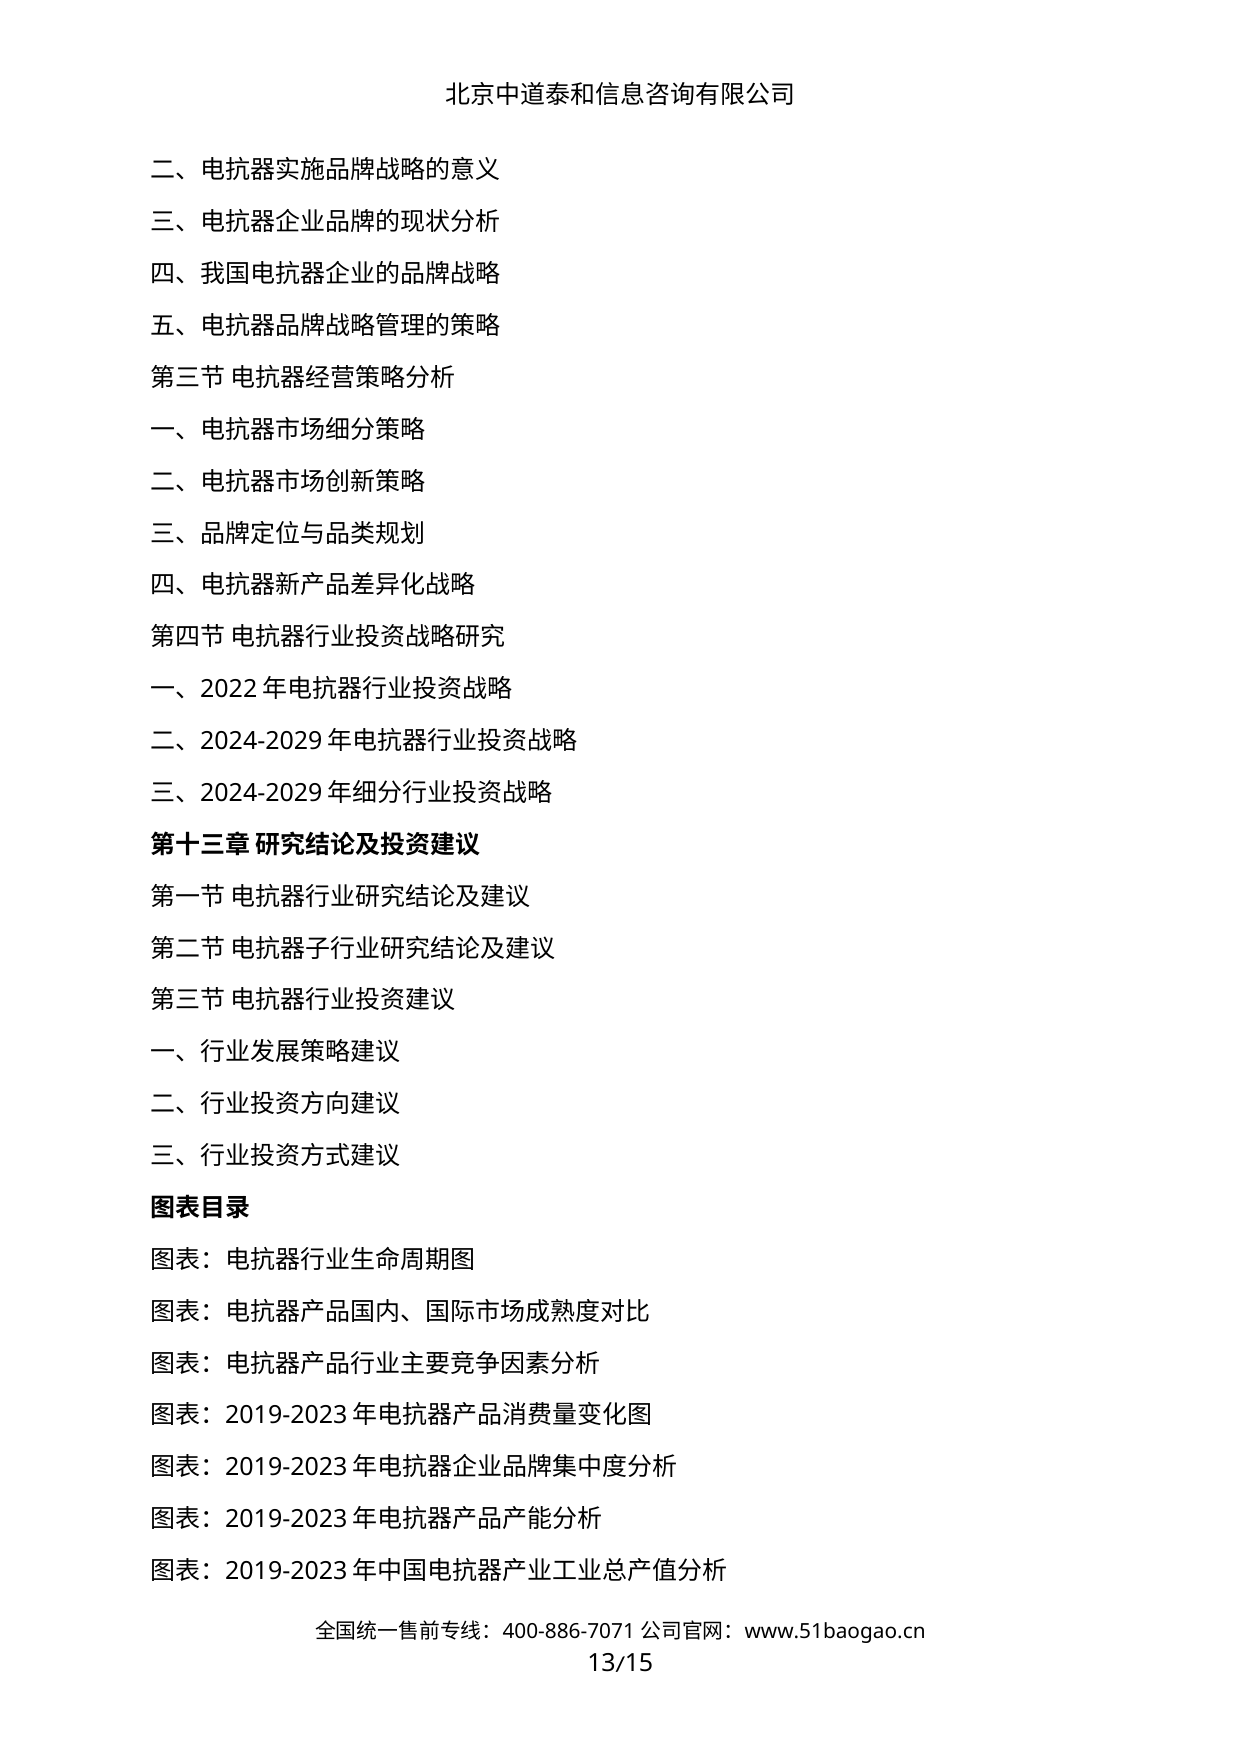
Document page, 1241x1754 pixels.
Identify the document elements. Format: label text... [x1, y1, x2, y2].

text 三、行业投资方式建议 [150, 1136, 1090, 1172]
text 图表：2019-2023年中国电抗器产业工业总产值分析 [150, 1551, 1090, 1587]
text 第十三章 研究结论及投资建议 [150, 824, 1090, 861]
text 第三节 电抗器行业投资建议 [150, 980, 1090, 1016]
text 图表：2019-2023年电抗器企业品牌集中度分析 [150, 1447, 1090, 1483]
text 四、我国电抗器企业的品牌战略 [150, 254, 1090, 290]
text 第一节 电抗器行业研究结论及建议 [150, 876, 1090, 912]
text 四、电抗器新产品差异化战略 [150, 565, 1090, 601]
text 图表：电抗器产品行业主要竞争因素分析 [150, 1343, 1090, 1379]
text 图表：2019-2023年电抗器产品消费量变化图 [150, 1395, 1090, 1431]
text 图表：2019-2023年电抗器产品产能分析 [150, 1499, 1090, 1535]
text 图表目录 [150, 1187, 1090, 1224]
text 一、2022年电抗器行业投资战略 [150, 669, 1090, 705]
text 三、2024-2029年细分行业投资战略 [150, 772, 1090, 809]
text 一、行业发展策略建议 [150, 1032, 1090, 1068]
text 二、电抗器实施品牌战略的意义 [150, 150, 1090, 186]
text 三、品牌定位与品类规划 [150, 513, 1090, 549]
text 五、电抗器品牌战略管理的策略 [150, 306, 1090, 342]
text 第四节 电抗器行业投资战略研究 [150, 617, 1090, 653]
text 第三节 电抗器经营策略分析 [150, 357, 1090, 394]
text 图表：电抗器行业生命周期图 [150, 1239, 1090, 1276]
text 二、电抗器市场创新策略 [150, 461, 1090, 497]
text 图表：电抗器产品国内、国际市场成熟度对比 [150, 1291, 1090, 1327]
text 一、电抗器市场细分策略 [150, 409, 1090, 446]
text 二、行业投资方向建议 [150, 1084, 1090, 1120]
text 第二节 电抗器子行业研究结论及建议 [150, 928, 1090, 964]
text 二、2024-2029年电抗器行业投资战略 [150, 721, 1090, 757]
text 三、电抗器企业品牌的现状分析 [150, 202, 1090, 238]
